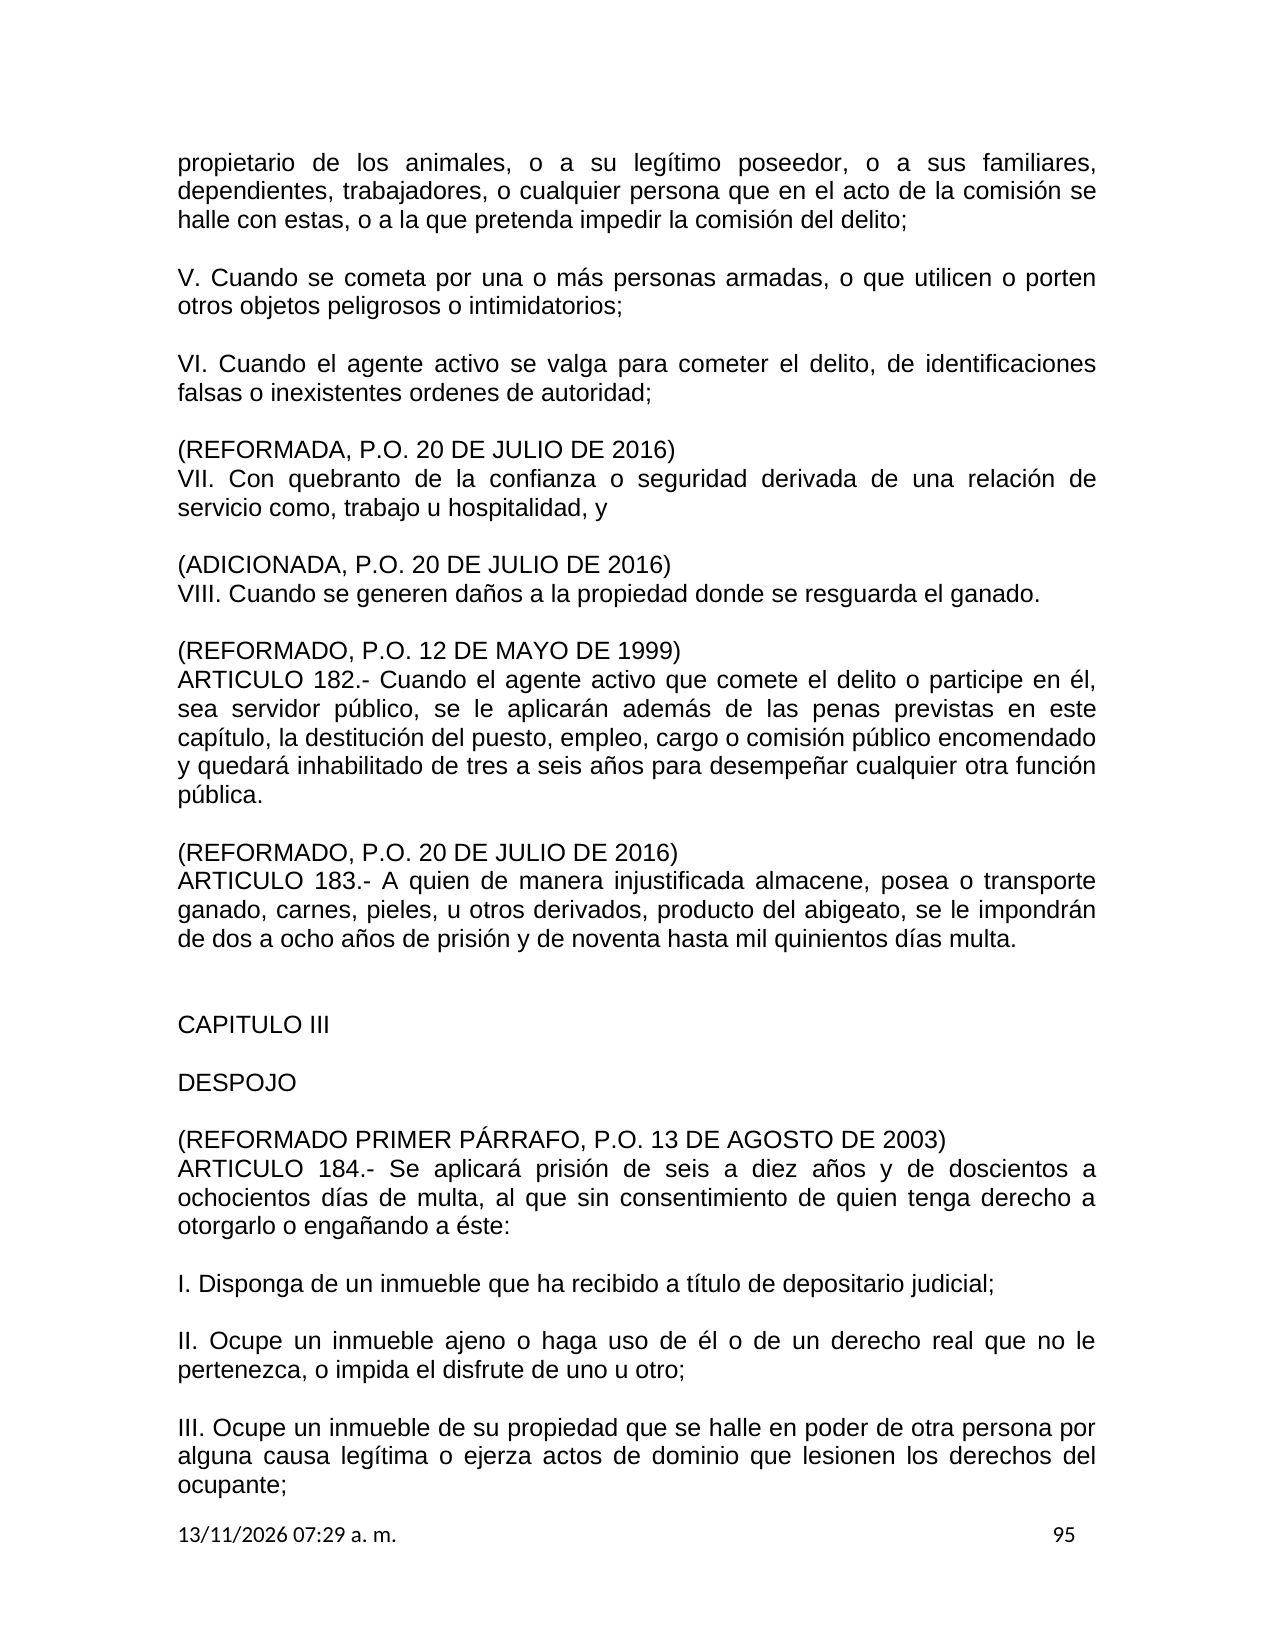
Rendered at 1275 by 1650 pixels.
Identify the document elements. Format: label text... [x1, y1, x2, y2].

text II. Ocupe un inmueble ajeno o haga uso de él o de un derecho real que no le pertenezca, o impida el disfrute de uno u otro; [177, 1326, 1098, 1384]
text (REFORMADO, P.O. 20 DE JULIO DE 2016) [177, 838, 1098, 866]
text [177, 148, 1098, 234]
text (REFORMADO PRIMER PÁRRAFO, P.O. 13 DE AGOSTO DE 2003) [177, 1125, 1098, 1154]
text I. Disponga de un inmueble que ha recibido a título de depositario judicial; [177, 1269, 1098, 1298]
text ARTICULO 182.- Cuando el agente activo que comete el delito o participe en él, sea servidor público, se le aplicarán además de las penas previstas en este capítulo, la destitución del puesto, empleo, cargo o comisión público encomendado y quedará inhabilitado de tres a seis años para desempeñar cualquier otra función pública. [177, 665, 1098, 809]
text ARTICULO 184.- Se aplicará prisión de seis a diez años y de doscientos a ochocientos días de multa, al que sin consentimiento de quien tenga derecho a otorgarlo o engañando a éste: [177, 1154, 1098, 1240]
text (ADICIONADA, P.O. 20 DE JULIO DE 2016) [177, 550, 1098, 579]
text (REFORMADA, P.O. 20 DE JULIO DE 2016) [177, 435, 1098, 464]
text VIII. Cuando se generen daños a la propiedad donde se resguarda el ganado. [177, 579, 1098, 608]
text V. Cuando se cometa por una o más personas armadas, o que utilicen o porten otros objetos peligrosos o intimidatorios; [177, 263, 1098, 320]
text VI. Cuando el agente activo se valga para cometer el delito, de identificaciones falsas o inexistentes ordenes de autoridad; [177, 349, 1098, 406]
text ARTICULO 183.- A quien de manera injustificada almacene, posea o transporte ganado, carnes, pieles, u otros derivados, producto del abigeato, se le impondrán de dos a ocho años de prisión y de noventa hasta mil quinientos días multa. [177, 866, 1098, 953]
text (REFORMADO, P.O. 12 DE MAYO DE 1999) [177, 636, 1098, 665]
text CAPITULO III [177, 1010, 1098, 1039]
text VII. Con quebranto de la confianza o seguridad derivada de una relación de servicio como, trabajo u hospitalidad, y [177, 464, 1098, 521]
text DESPOJO [177, 1068, 1098, 1096]
text III. Ocupe un inmueble de su propiedad que se halle en poder de otra persona por alguna causa legítima o ejerza actos de dominio que lesionen los derechos del ocupante; [177, 1413, 1098, 1499]
